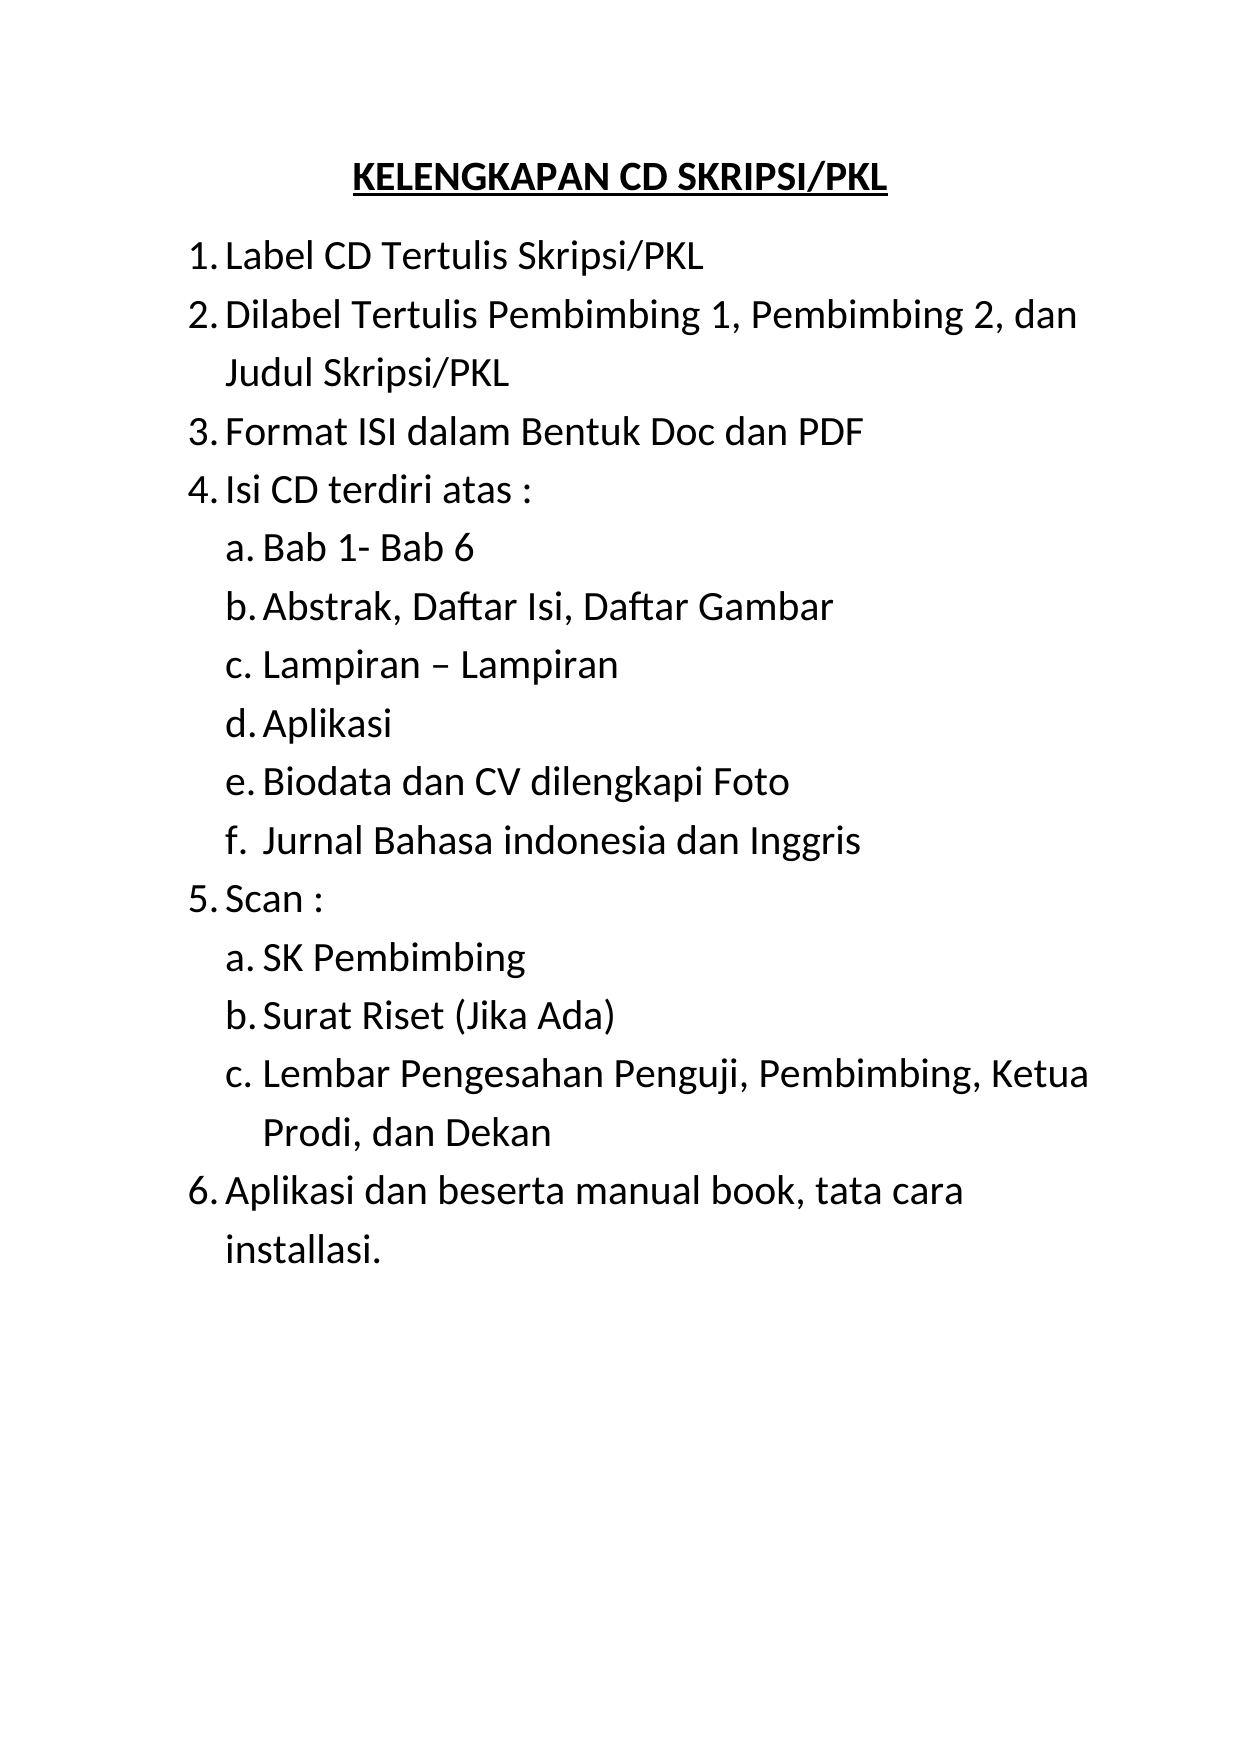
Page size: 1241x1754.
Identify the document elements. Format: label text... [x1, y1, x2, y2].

list Aplikasi dan beserta manual book, tata cara installasi. [187, 1164, 1090, 1273]
list Format ISI dalam Bentuk Doc dan PDF [187, 404, 1090, 455]
list SK Pembimbing [225, 931, 1090, 981]
list Lampiran – Lampiran [225, 638, 1090, 689]
text KELENGKAPAN CD SKRIPSI/PKL [150, 150, 1090, 201]
list Jurnal Bahasa indonesia dan Inggris [225, 814, 1090, 864]
list Surat Riset (Jika Ada) [225, 989, 1090, 1040]
list Dilabel Tertulis Pembimbing 1, Pembimbing 2, dan Judul Skripsi/PKL [187, 288, 1090, 397]
list Aplikasi [225, 697, 1090, 748]
list Lembar Pengesahan Penguji, Pembimbing, Ketua Prodi, dan Dekan [225, 1047, 1090, 1157]
list Abstrak, Daftar Isi, Daftar Gambar [225, 580, 1090, 631]
list Isi CD terdiri atas : [187, 463, 1090, 514]
list Label CD Tertulis Skripsi/PKL [187, 229, 1090, 280]
list Bab 1- Bab 6 [225, 521, 1090, 572]
list Biodata dan CV dilengkapi Foto [225, 755, 1090, 806]
list Scan : [187, 872, 1090, 923]
